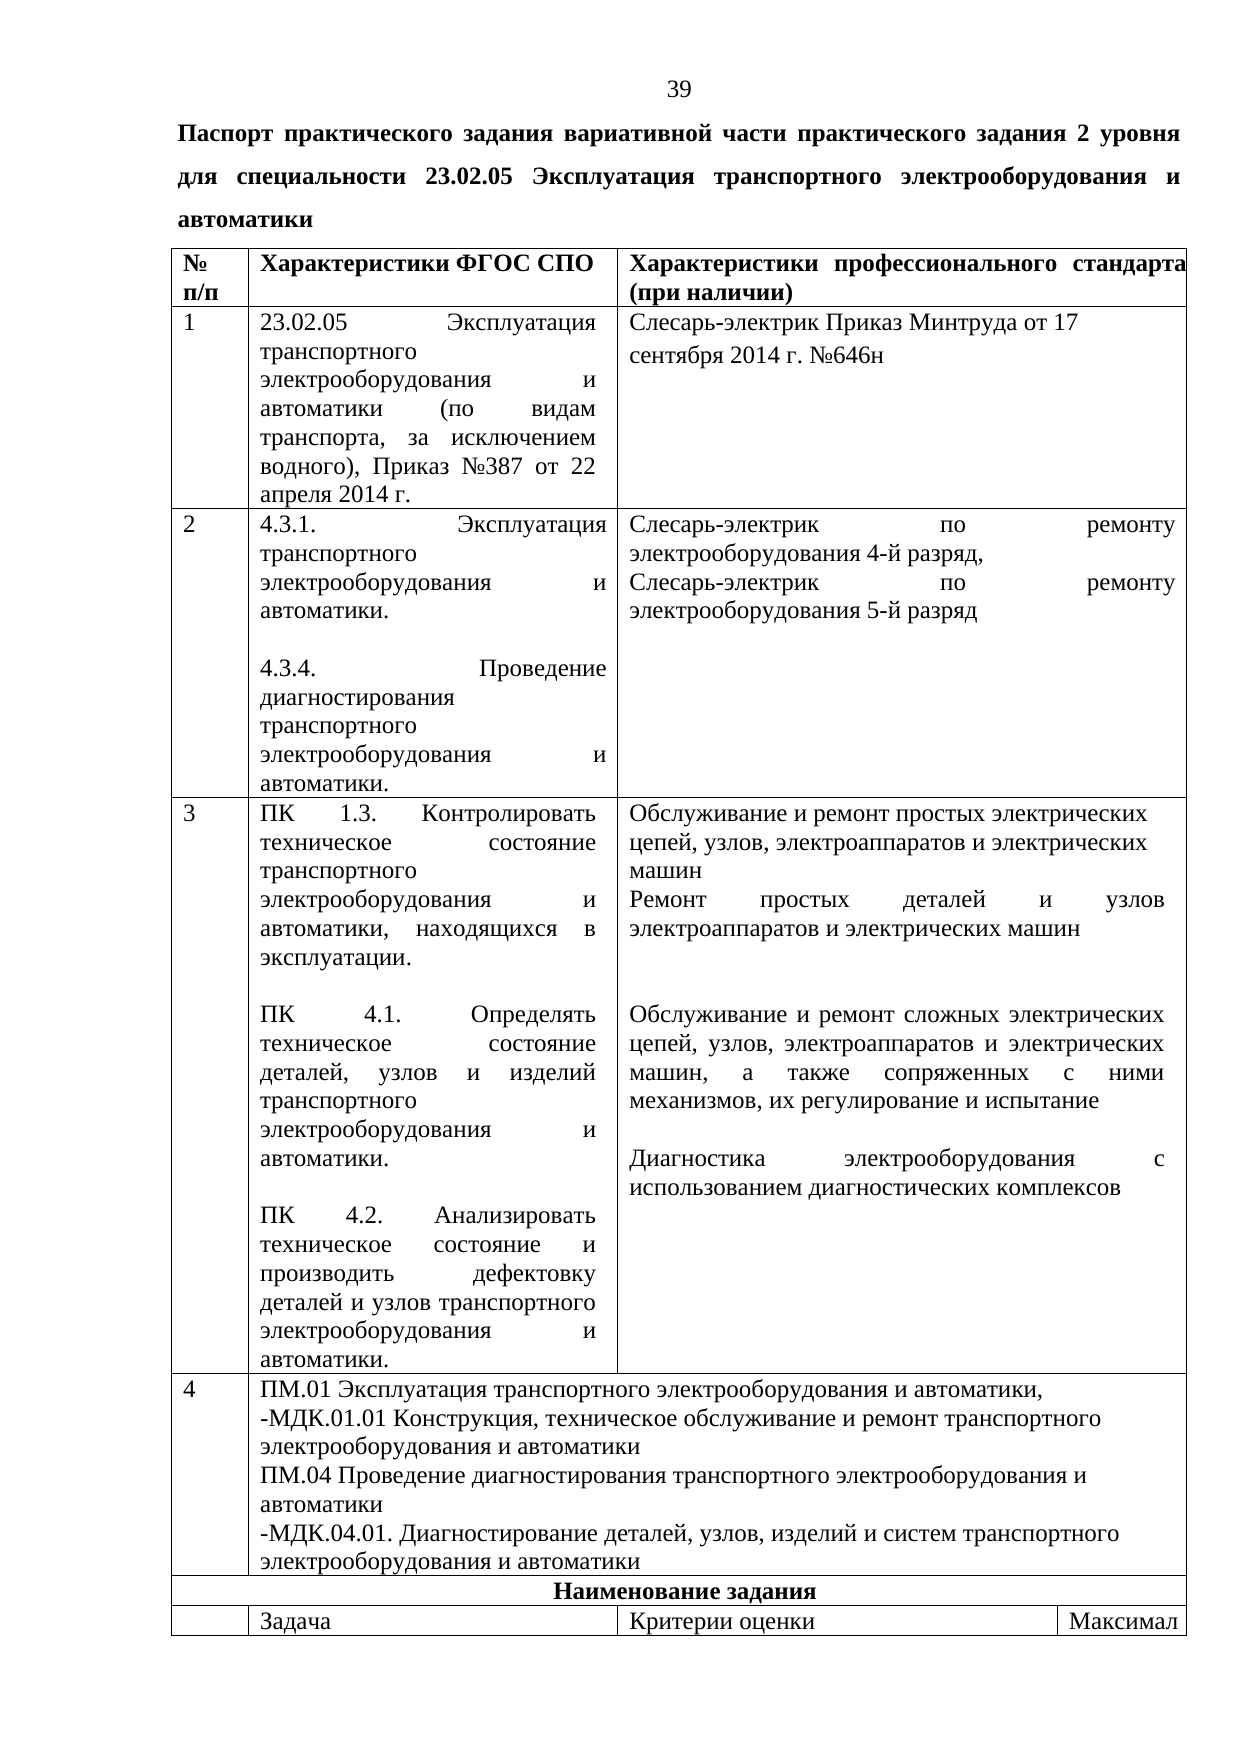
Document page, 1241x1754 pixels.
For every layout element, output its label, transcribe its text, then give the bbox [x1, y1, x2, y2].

table_header Характеристики профессионального стандарта (при наличии) [618, 249, 1186, 306]
table_cell Слесарь-электрик по ремонту электрооборудования 4-й разряд, Слесарь-электрик по ремонту электрооборудования 5-й разряд [618, 509, 1186, 797]
table_cell 4.3.1. Эксплуатация транспортного электрооборудования и автоматики. 4.3.4. Проведение диагностирования транспортного электрооборудования и автоматики. [249, 509, 617, 797]
text Паспорт практического задания вариативной части практического задания 2 уровня для специальности 23.02.05 Эксплуатация транспортного электрооборудования и автоматики [177, 118, 1181, 233]
table_cell ПМ.01 Эксплуатация транспортного электрооборудования и автоматики, -МДК.01.01 Конструкция, техническое обслуживание и ремонт транспортного электрооборудования и автоматики ПМ.04 Проведение диагностирования транспортного электрооборудования и автоматики -МДК.04.01. Диагностирование деталей, узлов, изделий и систем транспортного электрооборудования и автоматики [249, 1374, 1186, 1575]
table_header № п/п [172, 249, 248, 306]
table_cell Слесарь-электрик Приказ Минтруда от 17 сентября 2014 г. №646н [618, 307, 1186, 508]
table_cell 1 [172, 307, 248, 508]
table_header Характеристики ФГОС СПО [249, 249, 617, 306]
table_cell Максимальный балл [1058, 1606, 1186, 1635]
table_cell Обслуживание и ремонт простых электрических цепей, узлов, электроаппаратов и электрических машин Ремонт простых деталей и узлов электроаппаратов и электрических машин Обслуживание и ремонт сложных электрических цепей, узлов, электроаппаратов и электрических машин, а также сопряженных с ними механизмов, их регулирование и испытание Диагностика электрооборудования с использованием диагностических комплексов [618, 798, 1186, 1373]
table_cell ПК 1.3. Контролировать техническое состояние транспортного электрооборудования и автоматики, находящихся в эксплуатации. ПК 4.1. Определять техническое состояние деталей, узлов и изделий транспортного электрооборудования и автоматики. ПК 4.2. Анализировать техническое состояние и производить дефектовку деталей и узлов транспортного электрооборудования и автоматики. [249, 798, 617, 1373]
table_cell Критерии оценки [618, 1606, 1057, 1635]
table_cell 2 [172, 509, 248, 797]
table_cell Задача [249, 1606, 617, 1635]
table_cell 4 [172, 1374, 248, 1575]
table_cell 23.02.05 Эксплуатация транспортного электрооборудования и автоматики (по видам транспорта, за исключением водного), Приказ №387 от 22 апреля 2014 г. [249, 307, 617, 508]
table_cell [172, 1606, 248, 1635]
table_cell 3 [172, 798, 248, 1373]
table_cell Наименование задания [172, 1576, 1186, 1605]
